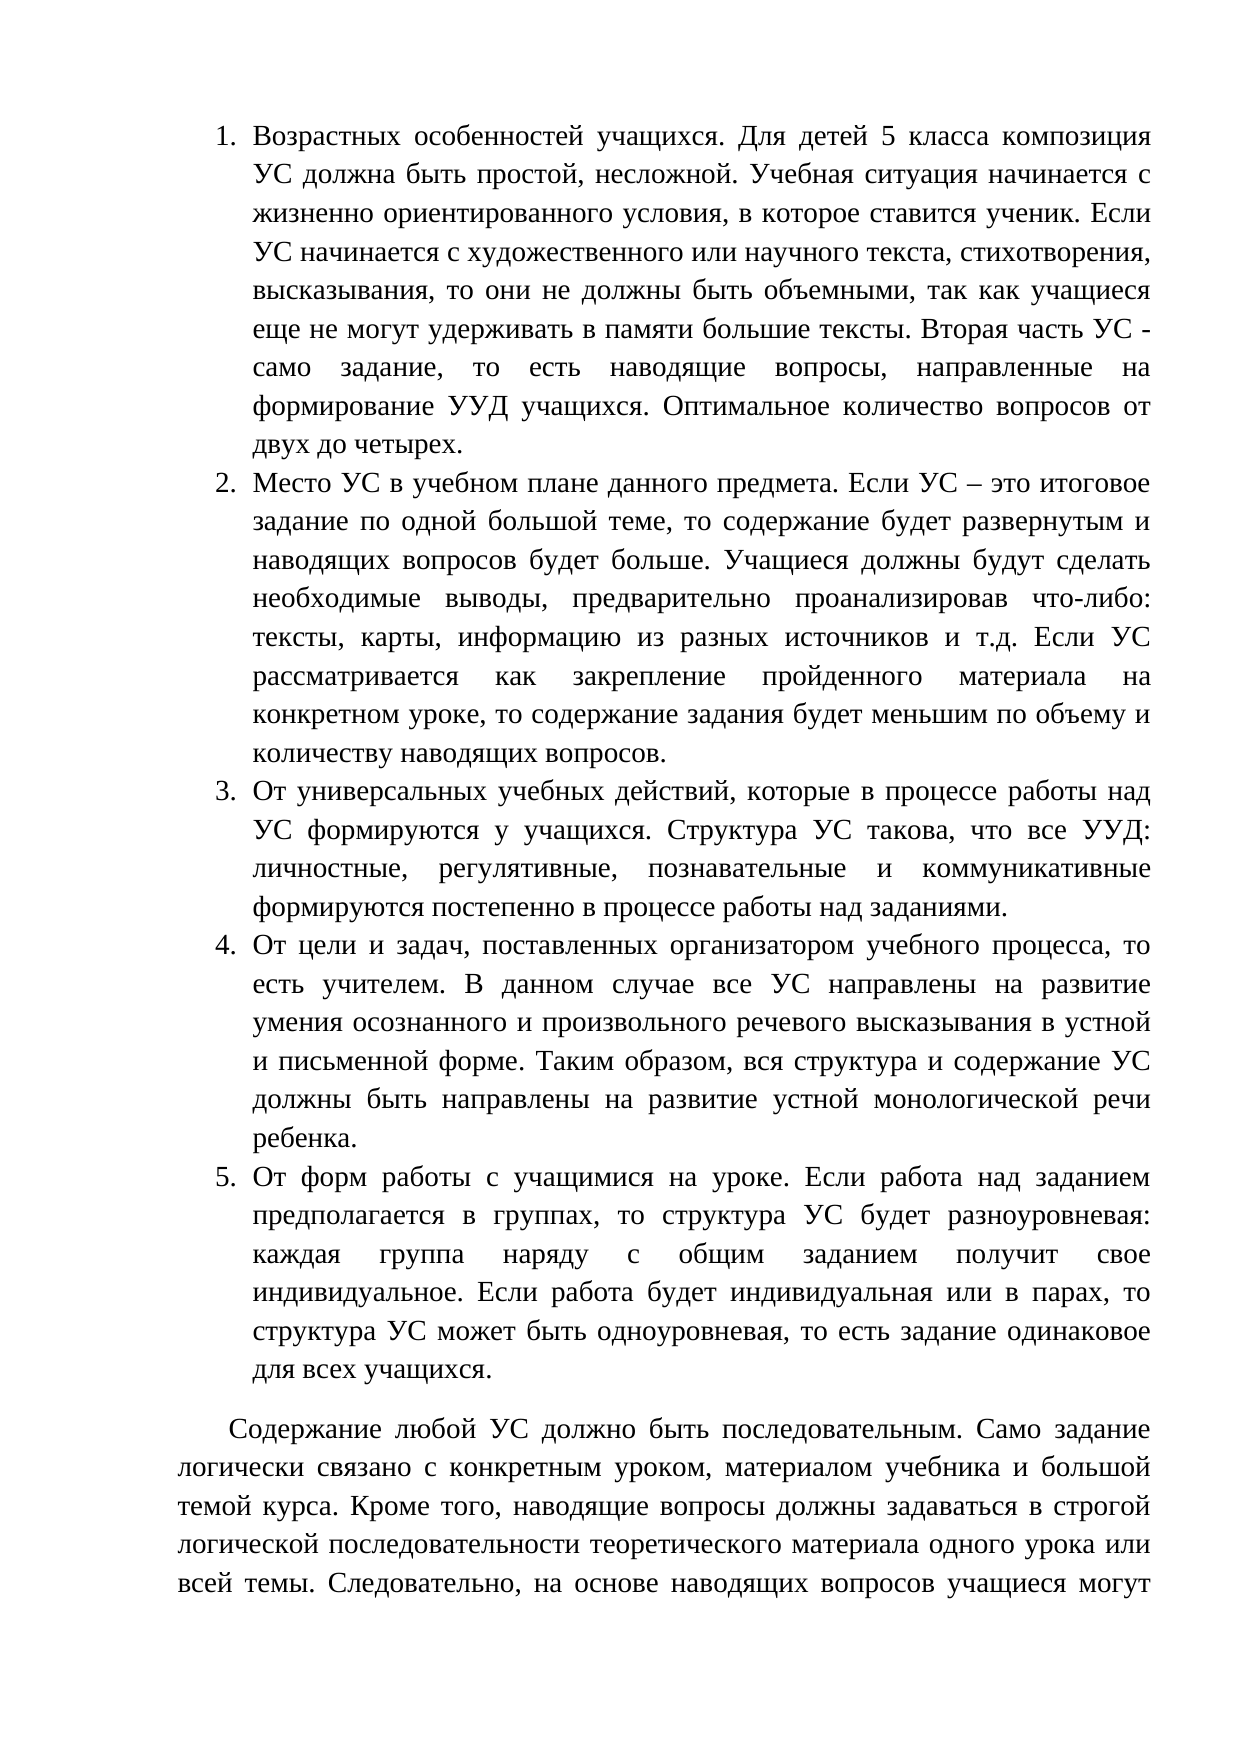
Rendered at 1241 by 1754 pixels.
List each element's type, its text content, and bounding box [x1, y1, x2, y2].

list Место УС в учебном плане данного предмета. Если УС – это итоговое задание по одной большой теме, то содержание будет развернутым и наводящих вопросов будет больше. Учащиеся должны будут сделать необходимые выводы, предварительно проанализировав что-либо: тексты, карты, информацию из разных источников и т.д. Если УС рассматривается как закрепление пройденного материала на конкретном уроке, то содержание задания будет меньшим по объему и количеству наводящих вопросов. [215, 465, 1152, 768]
list От цели и задач, поставленных организатором учебного процесса, то есть учителем. В данном случае все УС направлены на развитие умения осознанного и произвольного речевого высказывания в устной и письменной форме. Таким образом, вся структура и содержание УС должны быть направлены на развитие устной монологической речи ребенка. [215, 927, 1152, 1154]
list Возрастных особенностей учащихся. Для детей 5 класса композиция УС должна быть простой, несложной. Учебная ситуация начинается с жизненно ориентированного условия, в которое ставится ученик. Если УС начинается с художественного или научного текста, стихотворения, высказывания, то они не должны быть объемными, так как учащиеся еще не могут удерживать в памяти большие тексты. Вторая часть УС - само задание, то есть наводящие вопросы, направленные на формирование УУД учащихся. Оптимальное количество вопросов от двух до четырех. [215, 118, 1152, 460]
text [177, 1411, 1152, 1598]
list От универсальных учебных действий, которые в процессе работы над УС формируются у учащихся. Структура УС такова, что все УУД: личностные, регулятивные, познавательные и коммуникативные формируются постепенно в процессе работы над заданиями. [215, 773, 1152, 922]
list От форм работы с учащимися на уроке. Если работа над заданием предполагается в группах, то структура УС будет разноуровневая: каждая группа наряду с общим заданием получит свое индивидуальное. Если работа будет индивидуальная или в парах, то структура УС может быть одноуровневая, то есть задание одинаковое для всех учащихся. [215, 1159, 1152, 1385]
